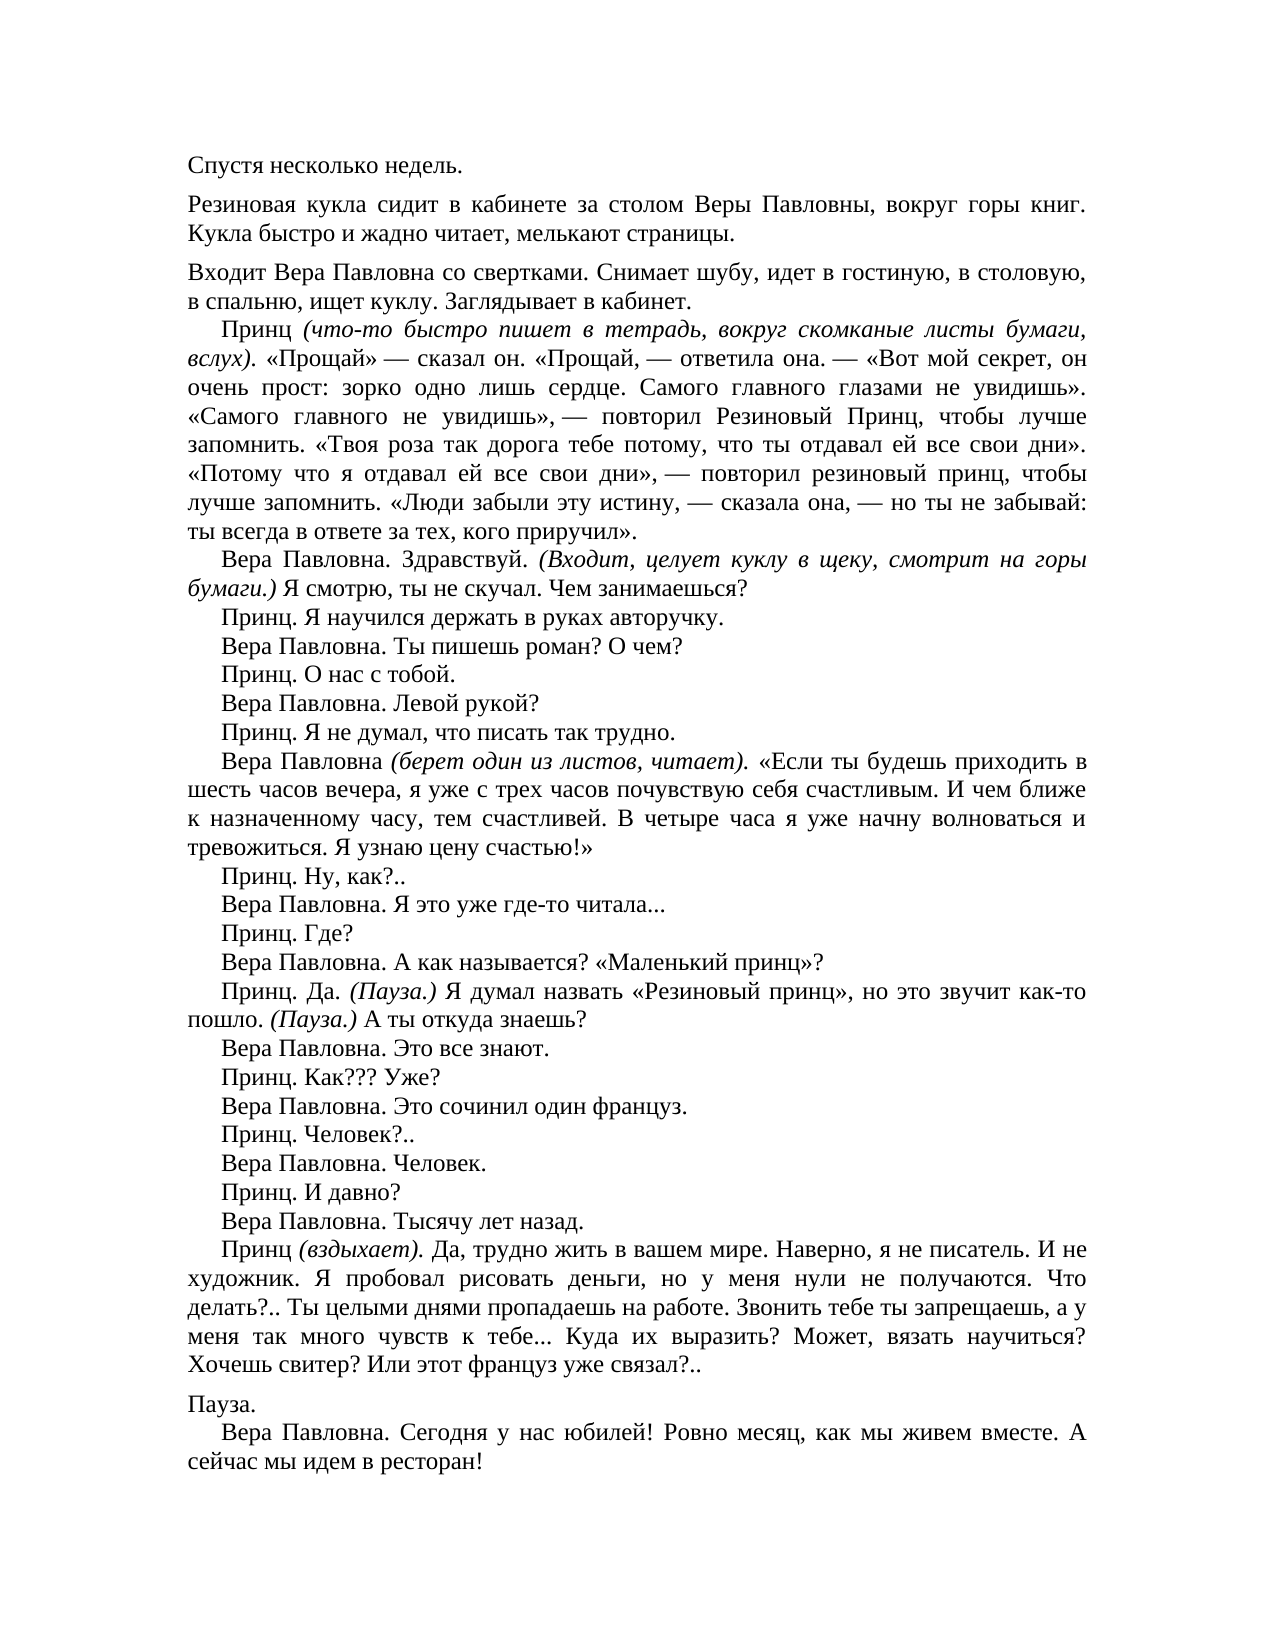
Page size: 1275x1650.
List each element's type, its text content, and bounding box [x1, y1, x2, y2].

text Принц. Да. (Пауза.) Я думал назвать «Резиновый принц», но это звучит как-то пошло. (Пауза.) А ты откуда знаешь? [187, 976, 1087, 1033]
text Вера Павловна. Я это уже где-то читала... [187, 889, 1087, 918]
text Принц (вздыхает). Да, трудно жить в вашем мире. Наверно, я не писатель. И не художник. Я пробовал рисовать деньги, но у меня нули не получаются. Что делать?.. Ты целыми днями пропадаешь на работе. Звонить тебе ты запрещаешь, а у меня так много чувств к тебе... Куда их выразить? Может, вязать научиться? Хочешь свитер? Или этот француз уже связал?.. [187, 1234, 1087, 1378]
text Вера Павловна. А как называется? «Маленький принц»? [187, 947, 1087, 976]
text Вера Павловна (берет один из листов, читает). «Если ты будешь приходить в шесть часов вечера, я уже с трех часов почувствую себя счастливым. И чем ближе к назначенному часу, тем счастливей. В четыре часа я уже начну волноваться и тревожиться. Я узнаю цену счастью!» [187, 746, 1087, 861]
text Резиновая кукла сидит в кабинете за столом Веры Павловны, вокруг горы книг. Кукла быстро и жадно читает, мелькают страницы. [187, 189, 1087, 247]
text Пауза. [187, 1389, 1087, 1417]
text Входит Вера Павловна со свертками. Снимает шубу, идет в гостиную, в столовую, в спальню, ищет куклу. Заглядывает в кабинет. [187, 257, 1087, 314]
text Принц. Я научился держать в руках авторучку. [187, 602, 1087, 631]
text Вера Павловна. Левой рукой? [187, 688, 1087, 717]
text Спустя несколько недель. [187, 150, 1087, 179]
text Вера Павловна. Человек. [187, 1148, 1087, 1177]
text Принц. И давно? [187, 1177, 1087, 1206]
text Вера Павловна. Ты пишешь роман? О чем? [187, 631, 1087, 659]
text Принц (что-то быстро пишет в тетрадь, вокруг скомканые листы бумаги, вслух). «Прощай» — сказал он. «Прощай, — ответила она. — «Вот мой секрет, он очень прост: зорко одно лишь сердце. Самого главного глазами не увидишь». «Самого главного не увидишь», — повторил Резиновый Принц, чтобы лучше запомнить. «Твоя роза так дорога тебе потому, что ты отдавал ей все свои дни». «Потому что я отдавал ей все свои дни», — повторил резиновый принц, чтобы лучше запомнить. «Люди забыли эту истину, — сказала она, — но ты не забывай: ты всегда в ответе за тех, кого приручил». [187, 314, 1087, 544]
text Принц. О нас с тобой. [187, 659, 1087, 688]
text Принц. Человек?.. [187, 1119, 1087, 1148]
text Принц. Я не думал, что писать так трудно. [187, 717, 1087, 746]
text Вера Павловна. Это сочинил один француз. [187, 1091, 1087, 1119]
text Принц. Как??? Уже? [187, 1062, 1087, 1091]
text Вера Павловна. Здравствуй. (Входит, целует куклу в щеку, смотрит на горы бумаги.) Я смотрю, ты не скучал. Чем занимаешься? [187, 544, 1087, 602]
text Вера Павловна. Сегодня у нас юбилей! Ровно месяц, как мы живем вместе. А сейчас мы идем в ресторан! [187, 1417, 1087, 1475]
text Принц. Ну, как?.. [187, 861, 1087, 889]
text Вера Павловна. Тысячу лет назад. [187, 1206, 1087, 1234]
text Вера Павловна. Это все знают. [187, 1033, 1087, 1062]
text Принц. Где? [187, 918, 1087, 947]
